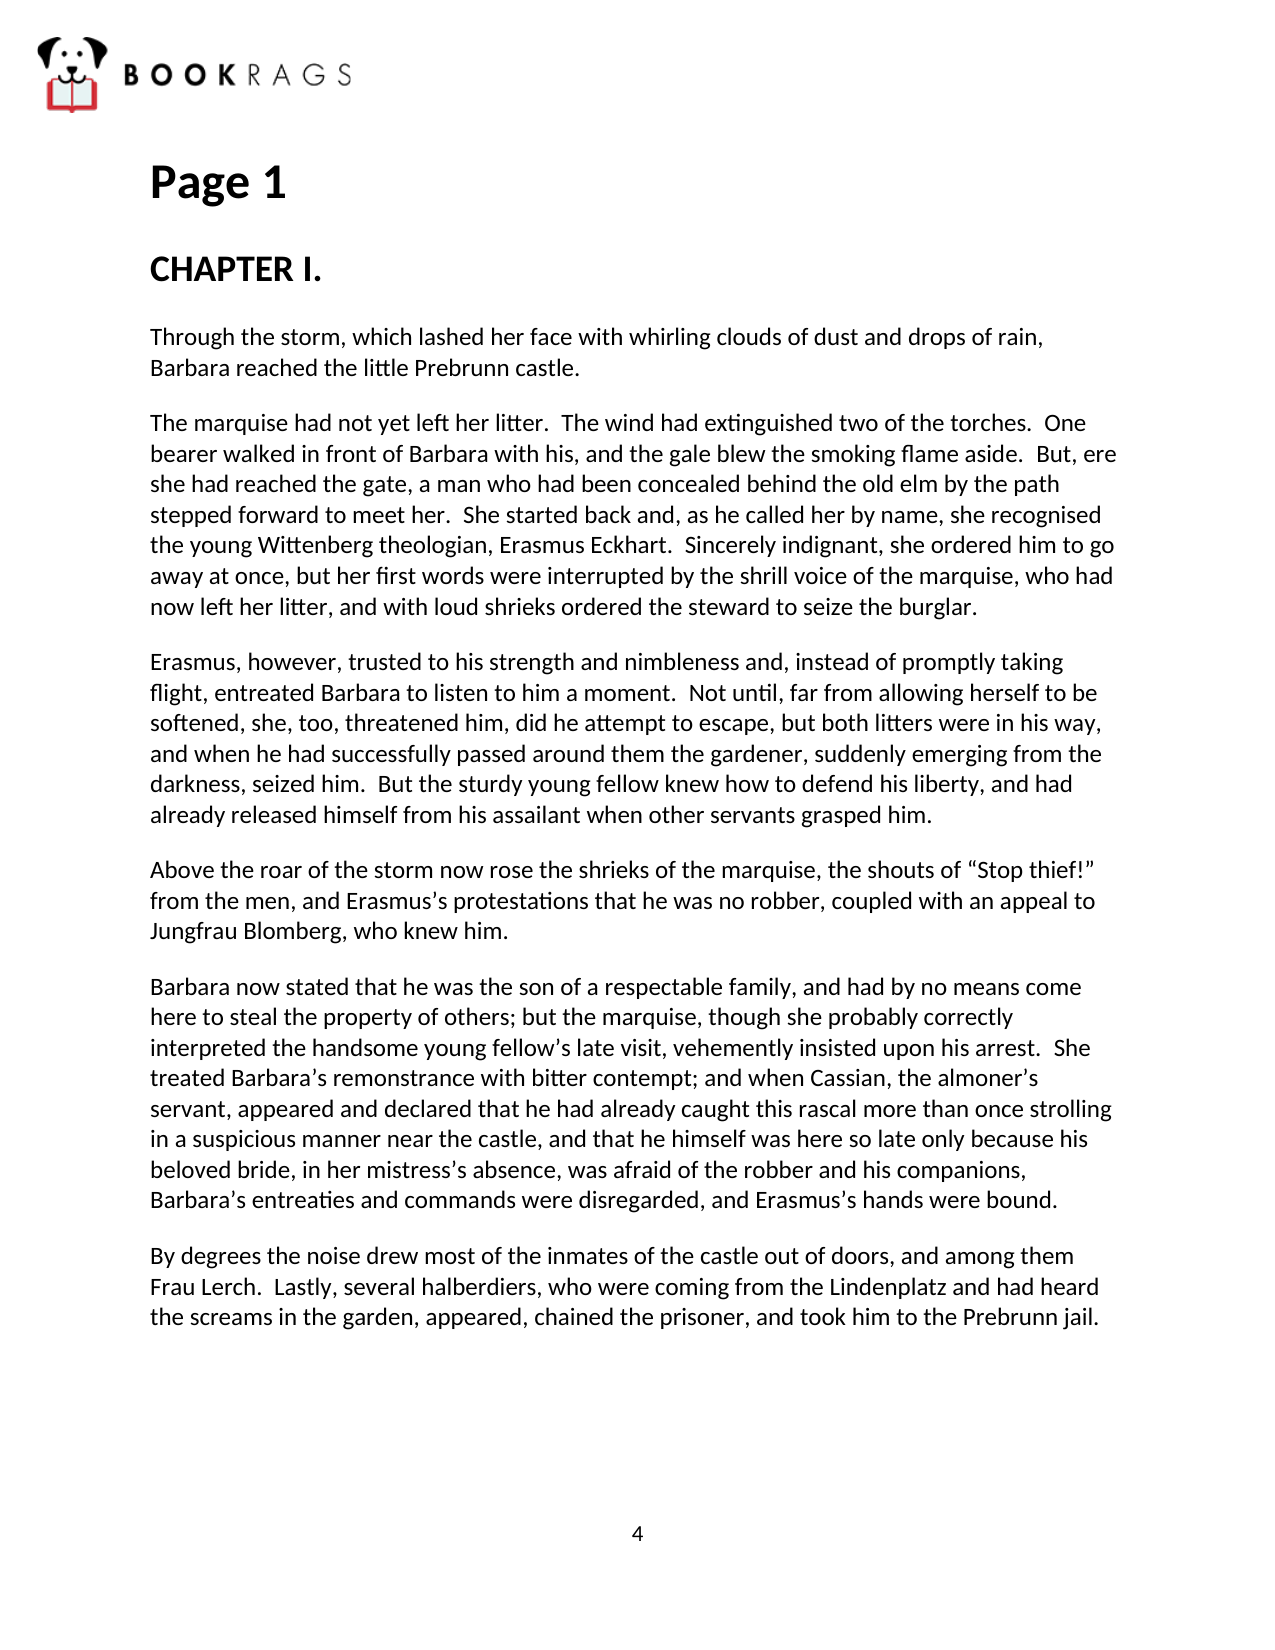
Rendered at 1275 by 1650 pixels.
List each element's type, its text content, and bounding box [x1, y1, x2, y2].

text CHAPTER I. [150, 244, 1125, 290]
text Above the roar of the storm now rose the shrieks of the marquise, the shouts of “Stop thief!” from the men, and Erasmus’s protestations that he was no robber, coupled with an appeal to Jungfrau Blomberg, who knew him. [150, 854, 1125, 946]
text Through the storm, which lashed her face with whirling clouds of dust and drops of rain, Barbara reached the little Prebrunn castle. [150, 322, 1125, 383]
text The marquise had not yet left her litter. The wind had extinguished two of the torches. One bearer walked in front of Barbara with his, and the gale blew the smoking flame aside. But, ere she had reached the gate, a man who had been concealed behind the old elm by the path stepped forward to meet her. She started back and, as he called her by name, she recognised the young Wittenberg theologian, Erasmus Eckhart. Sincerely indignant, she ordered him to go away at once, but her first words were interrupted by the shrill voice of the marquise, who had now left her litter, and with loud shrieks ordered the steward to seize the burglar. [150, 408, 1125, 621]
text By degrees the noise drew most of the inmates of the castle out of doors, and among them Frau Lerch. Lastly, several halberdiers, who were coming from the Lindenplatz and had heard the screams in the garden, appeared, chained the prisoner, and took him to the Prebrunn jail. [150, 1240, 1125, 1332]
picture [37, 37, 351, 113]
text Erasmus, however, trusted to his strength and nimbleness and, instead of promptly taking flight, entreated Barbara to listen to him a moment. Not until, far from allowing herself to be softened, she, too, threatened him, did he attempt to escape, but both litters were in his way, and when he had successfully passed around them the gardener, suddenly emerging from the darkness, seized him. But the sturdy young fellow knew how to defend his liberty, and had already released himself from his assailant when other servants grasped him. [150, 646, 1125, 829]
text Barbara now stated that he was the son of a respectable family, and had by no means come here to steal the property of others; but the marquise, though she probably correctly interpreted the handsome young fellow’s late visit, vehemently insisted upon his arrest. She treated Barbara’s remonstrance with bitter contempt; and when Cassian, the almoner’s servant, appeared and declared that he had already caught this rascal more than once strolling in a suspicious manner near the castle, and that he himself was here so late only because his beloved bride, in her mistress’s absence, was afraid of the robber and his companions, Barbara’s entreaties and commands were disregarded, and Erasmus’s hands were bound. [150, 971, 1125, 1215]
text Page 1 [150, 150, 1125, 211]
